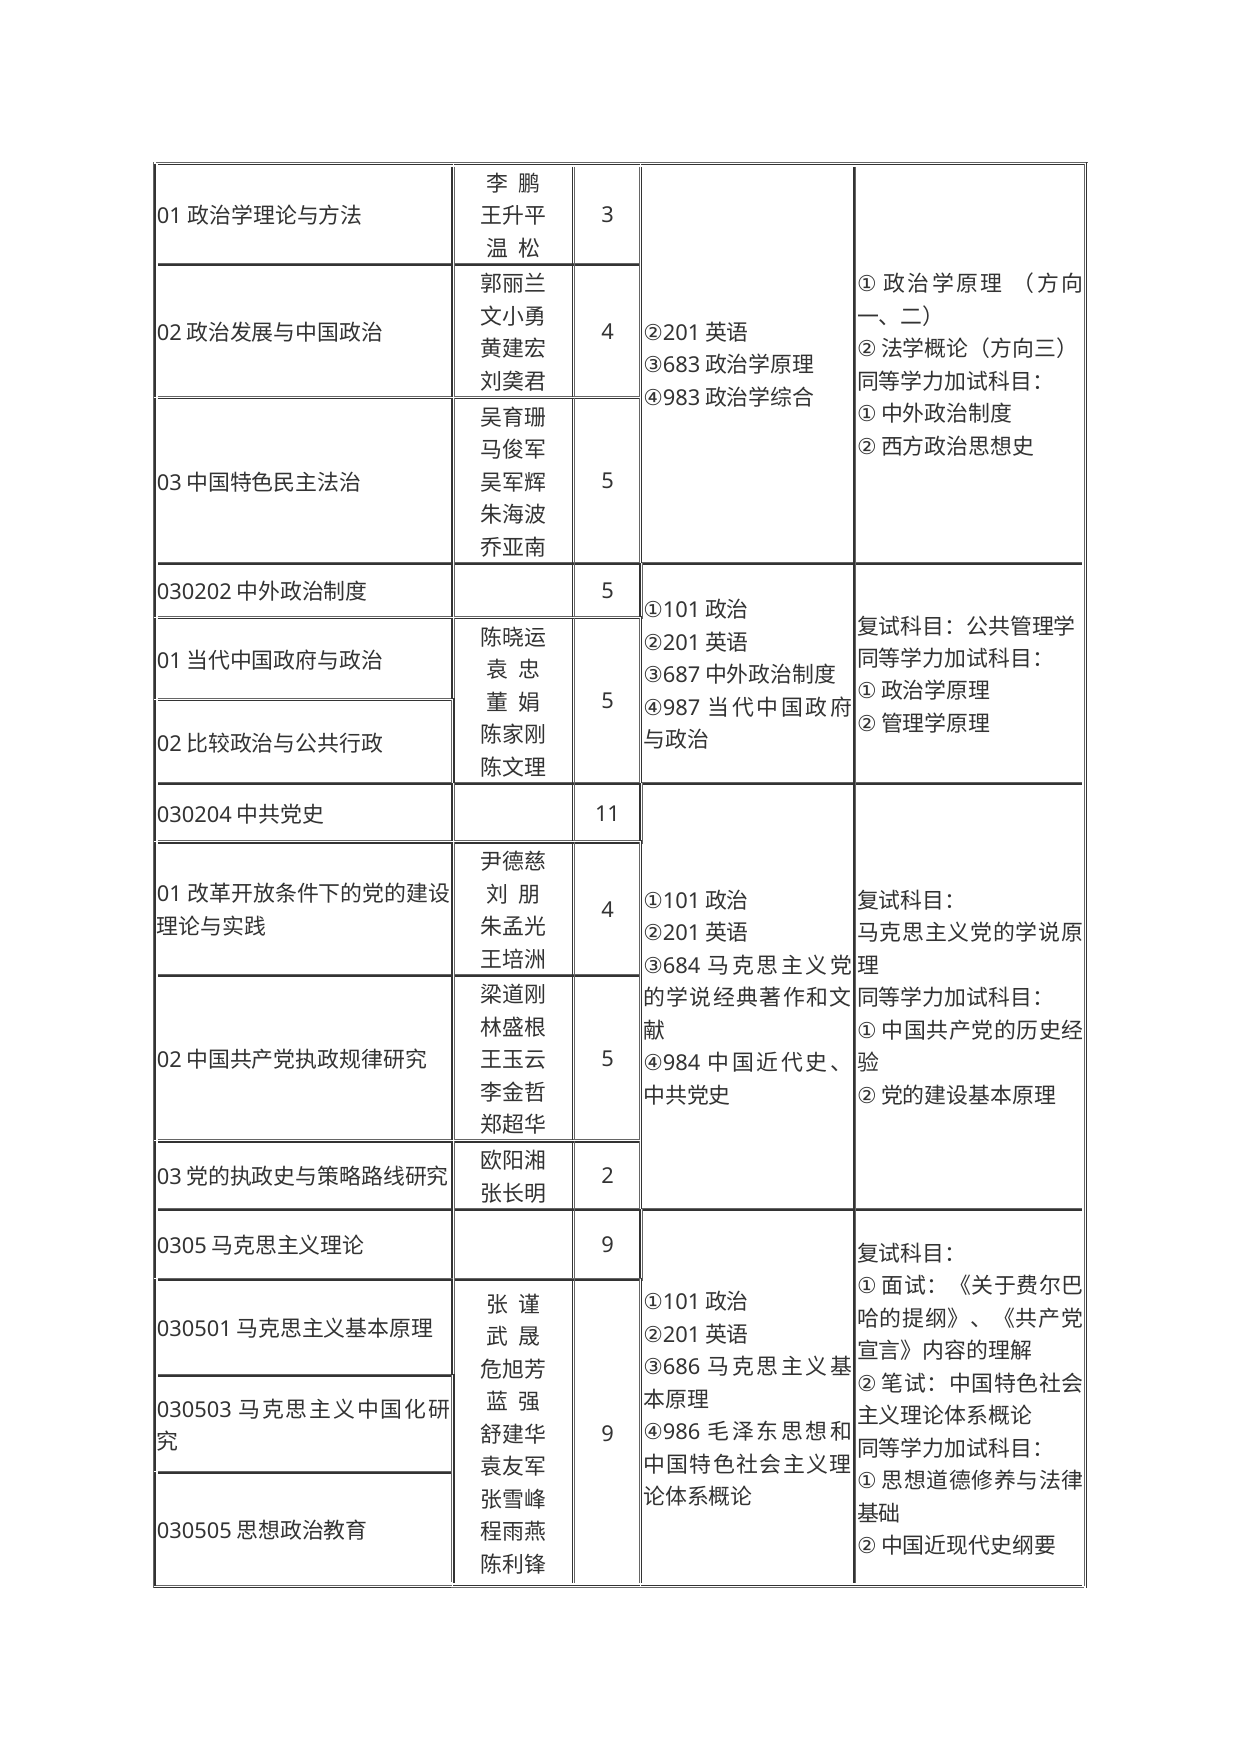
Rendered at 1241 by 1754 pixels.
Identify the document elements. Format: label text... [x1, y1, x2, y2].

table_cell 030202中外政治制度 [156, 562, 451, 616]
table_cell 2 [575, 1143, 639, 1208]
table_cell 5 [575, 619, 639, 782]
table_cell 3 [574, 165, 641, 263]
table_cell 02比较政治与公共行政 [156, 698, 451, 782]
table_cell 欧阳湘 张长明 [455, 1143, 572, 1208]
table_cell [455, 1211, 572, 1277]
table_cell 5 [575, 399, 639, 562]
table_cell 030503马克思主义中国化研究 [156, 1374, 451, 1471]
table_cell 4 [575, 844, 639, 974]
table_cell 0305马克思主义理论 [156, 1208, 451, 1277]
table_cell ①101政治 ②201英语 ③687中外政治制度 ④987当代中国政府与政治 [642, 565, 853, 782]
table_cell 4 [575, 266, 639, 396]
table_cell 01 政治学理论与方法 [154, 162, 453, 263]
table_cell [855, 165, 1084, 562]
table_cell 复试科目： ①面试：《关于费尔巴哈的提纲》、《共产党宣言》内容的理解 ②笔试：中国特色社会主义理论体系概论 同等学力加试科目： ①思想道德修养与法律基础 ②中国近现代史纲要 [855, 1208, 1084, 1585]
table_cell 5 [575, 565, 639, 616]
table_cell 030204中共党史 [156, 782, 451, 840]
table_cell 030505思想政治教育 [154, 1471, 453, 1585]
table_cell 02政治发展与中国政治 [156, 263, 451, 396]
table_cell 030501马克思主义基本原理 [154, 1278, 451, 1374]
table_cell 01当代中国政府与政治 [156, 616, 452, 698]
table_cell 李 鹏 王升平 温 松 [453, 165, 573, 263]
table_cell 01 改革开放条件下的党的建设理论与实践 [154, 840, 453, 974]
table_cell 郭丽兰 文小勇 黄建宏 刘䶮君 [455, 266, 572, 396]
table_cell 张 谨 武 晟 危旭芳 蓝 强 舒建华 袁友军 张雪峰 程雨燕 陈利锋 [453, 1281, 573, 1585]
table_cell 5 [575, 977, 639, 1139]
table_cell 复试科目：公共管理学 同等学力加试科目： ①政治学原理 ②管理学原理 [856, 562, 1084, 782]
table_cell ①101政治 ②201英语 ③686马克思主义基本原理 ④986毛泽东思想和中国特色社会主义理论体系概论 [641, 1211, 854, 1585]
table_cell ①101政治 ②201英语 ③684马克思主义党的学说经典著作和文献 ④984中国近代史、中共党史 [642, 785, 853, 1208]
table_cell 吴育珊 马俊军 吴军辉 朱海波 乔亚南 [455, 399, 572, 562]
table_cell 11 [575, 785, 639, 840]
table_cell [455, 785, 572, 840]
table_cell [455, 565, 572, 616]
table_cell 03党的执政史与策略路线研究 [154, 1139, 453, 1208]
table_cell 03中国特色民主法治 [156, 396, 452, 562]
table_cell 02中国共产党执政规律研究 [156, 974, 451, 1139]
table_cell 尹德慈 刘 朋 朱孟光 王培洲 [455, 844, 572, 974]
table_cell 9 [575, 1211, 639, 1277]
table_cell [641, 165, 854, 562]
table_cell 梁道刚 林盛根 王玉云 李金哲 郑超华 [455, 977, 572, 1139]
table_cell 9 [574, 1279, 641, 1585]
table_cell 陈晓运 袁 忠 董 娟 陈家刚 陈文理 [455, 619, 572, 782]
table_cell 复试科目： 马克思主义党的学说原理 同等学力加试科目： ①中国共产党的历史经验 ②党的建设基本原理 [856, 782, 1084, 1208]
